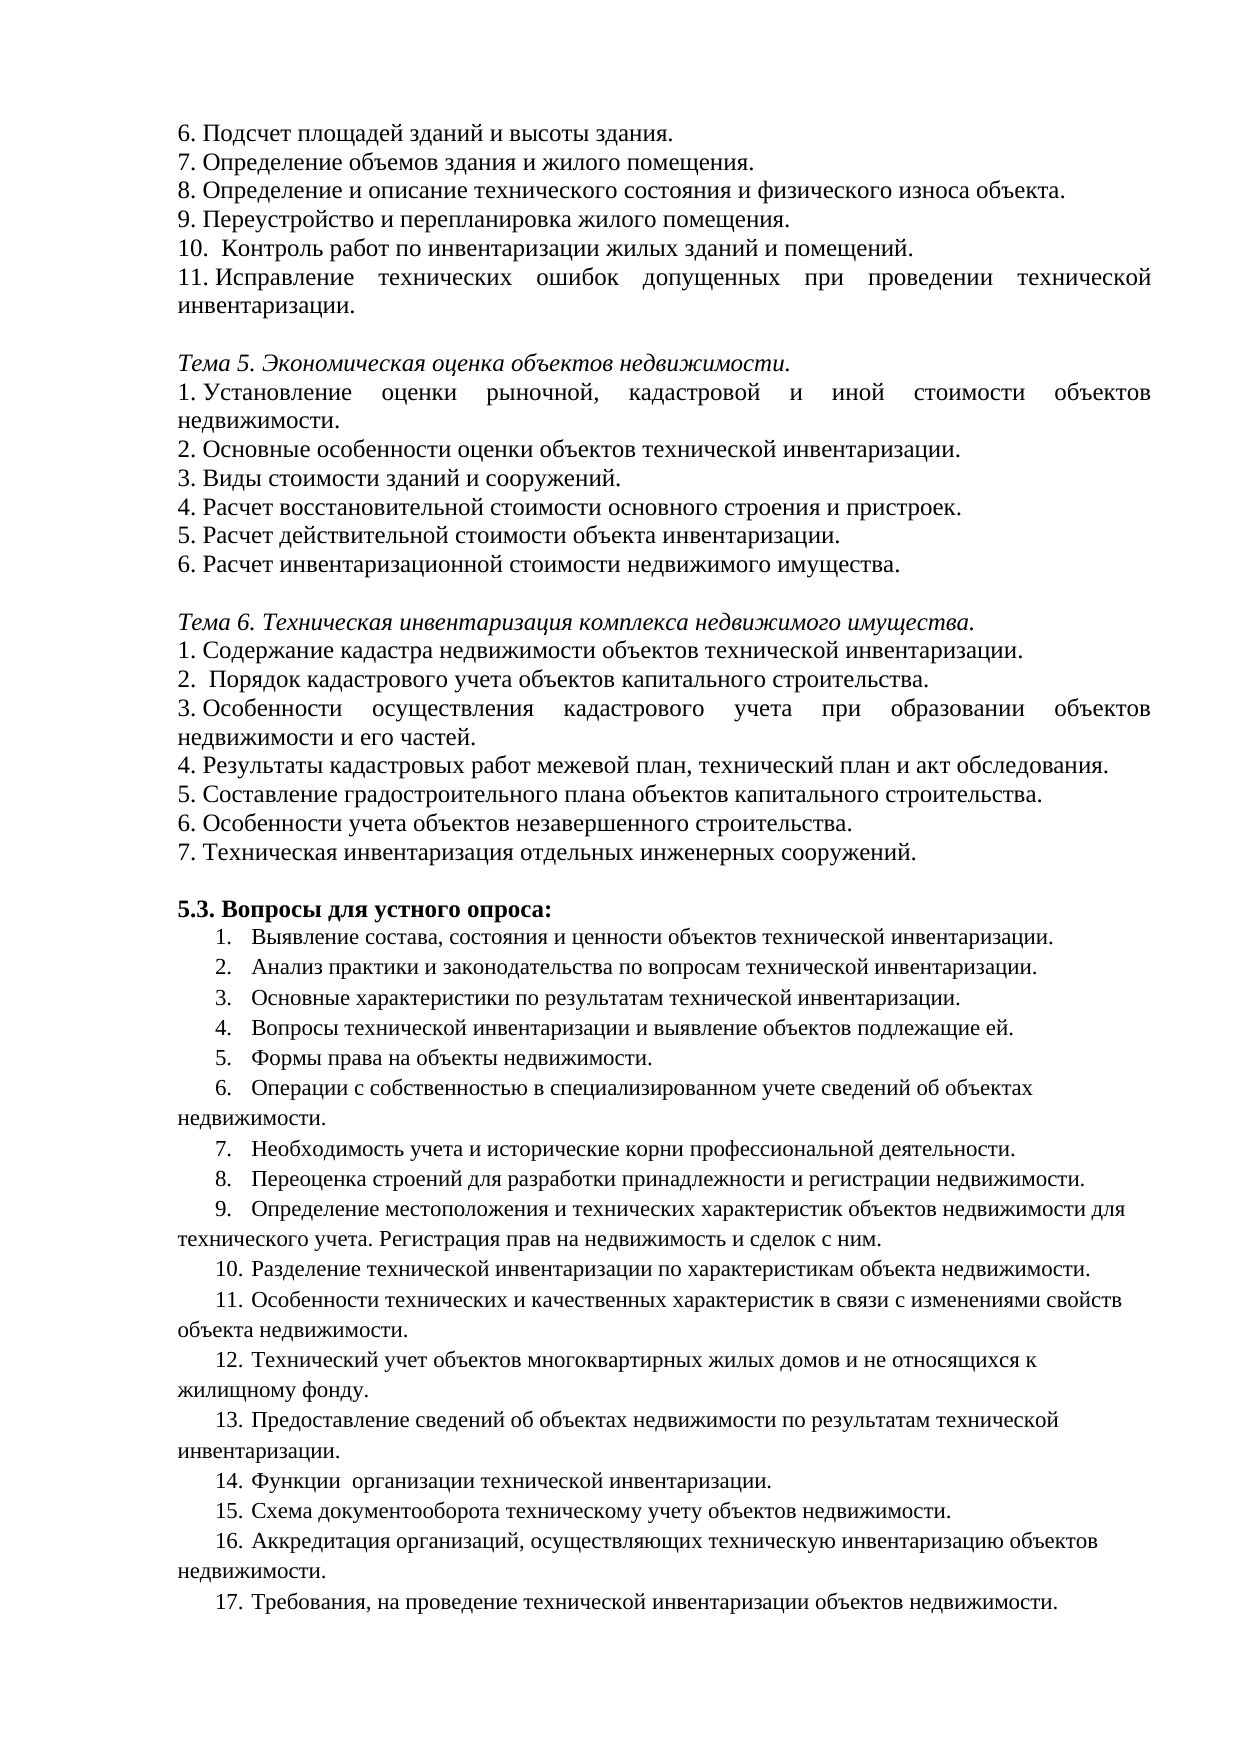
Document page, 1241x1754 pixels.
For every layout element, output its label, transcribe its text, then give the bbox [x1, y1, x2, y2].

text 3. Особенности осуществления кадастрового учета при образовании объектов недвижимости и его частей. [177, 693, 1152, 751]
text 4. Результаты кадастровых работ межевой план, технический план и акт обследования. [177, 751, 1152, 779]
text 4. Расчет восстановительной стоимости основного строения и пристроек. [177, 492, 1152, 521]
list Определение местоположения и технических характеристик объектов недвижимости для технического учета. Регистрация прав на недвижимость и сделок с ним. [177, 1195, 1152, 1252]
list Формы права на объекты недвижимости. [177, 1044, 1152, 1070]
text 9. Переустройство и перепланировка жилого помещения. [177, 204, 1152, 233]
list Необходимость учета и исторические корни профессиональной деятельности. [177, 1134, 1152, 1161]
text 11. Исправление технических ошибок допущенных при проведении технической инвентаризации. [177, 262, 1152, 319]
list Разделение технической инвентаризации по характеристикам объекта недвижимости. [177, 1255, 1152, 1282]
text 6. Особенности учета объектов незавершенного строительства. [177, 808, 1152, 837]
list Схема документооборота техническому учету объектов недвижимости. [177, 1497, 1152, 1523]
list Функции организации технической инвентаризации. [177, 1467, 1152, 1493]
list Аккредитация организаций, осуществляющих техническую инвентаризацию объектов недвижимости. [177, 1527, 1152, 1584]
text 5.3. Вопросы для устного опроса: [177, 894, 1152, 923]
list Переоценка строений для разработки принадлежности и регистрации недвижимости. [177, 1165, 1152, 1191]
list Требования, на проведение технической инвентаризации объектов недвижимости. [177, 1588, 1152, 1614]
list Вопросы технической инвентаризации и выявление объектов подлежащие ей. [177, 1014, 1152, 1040]
list Выявление состава, состояния и ценности объектов технической инвентаризации. [177, 923, 1152, 949]
text 8. Определение и описание технического состояния и физического износа объекта. [177, 176, 1152, 204]
text 7. Определение объемов здания и жилого помещения. [177, 147, 1152, 176]
text 2. Порядок кадастрового учета объектов капитального строительства. [177, 664, 1152, 693]
text 3. Виды стоимости зданий и сооружений. [177, 463, 1152, 492]
text Тема 5. Экономическая оценка объектов недвижимости. [177, 348, 1152, 377]
list Технический учет объектов многоквартирных жилых домов и не относящихся к жилищному фонду. [177, 1346, 1152, 1403]
list Анализ практики и законодательства по вопросам технической инвентаризации. [177, 953, 1152, 980]
text Тема 6. Техническая инвентаризация комплекса недвижимого имущества. [177, 607, 1152, 636]
text 5. Составление градостроительного плана объектов капитального строительства. [177, 779, 1152, 808]
text 2. Основные особенности оценки объектов технической инвентаризации. [177, 434, 1152, 463]
text 6. Подсчет площадей зданий и высоты здания. [177, 118, 1152, 147]
list Особенности технических и качественных характеристик в связи с изменениями свойств объекта недвижимости. [177, 1286, 1152, 1342]
text 10. Контроль работ по инвентаризации жилых зданий и помещений. [177, 233, 1152, 262]
list Операции с собственностью в специализированном учете сведений об объектах недвижимости. [177, 1074, 1152, 1131]
text 7. Техническая инвентаризация отдельных инженерных сооружений. [177, 837, 1152, 866]
text 6. Расчет инвентаризационной стоимости недвижимого имущества. [177, 549, 1152, 578]
list Основные характеристики по результатам технической инвентаризации. [177, 983, 1152, 1010]
list Предоставление сведений об объектах недвижимости по результатам технической инвентаризации. [177, 1406, 1152, 1463]
text 1. Содержание кадастра недвижимости объектов технической инвентаризации. [177, 636, 1152, 664]
text 1. Установление оценки рыночной, кадастровой и иной стоимости объектов недвижимости. [177, 377, 1152, 434]
text 5. Расчет действительной стоимости объекта инвентаризации. [177, 521, 1152, 549]
